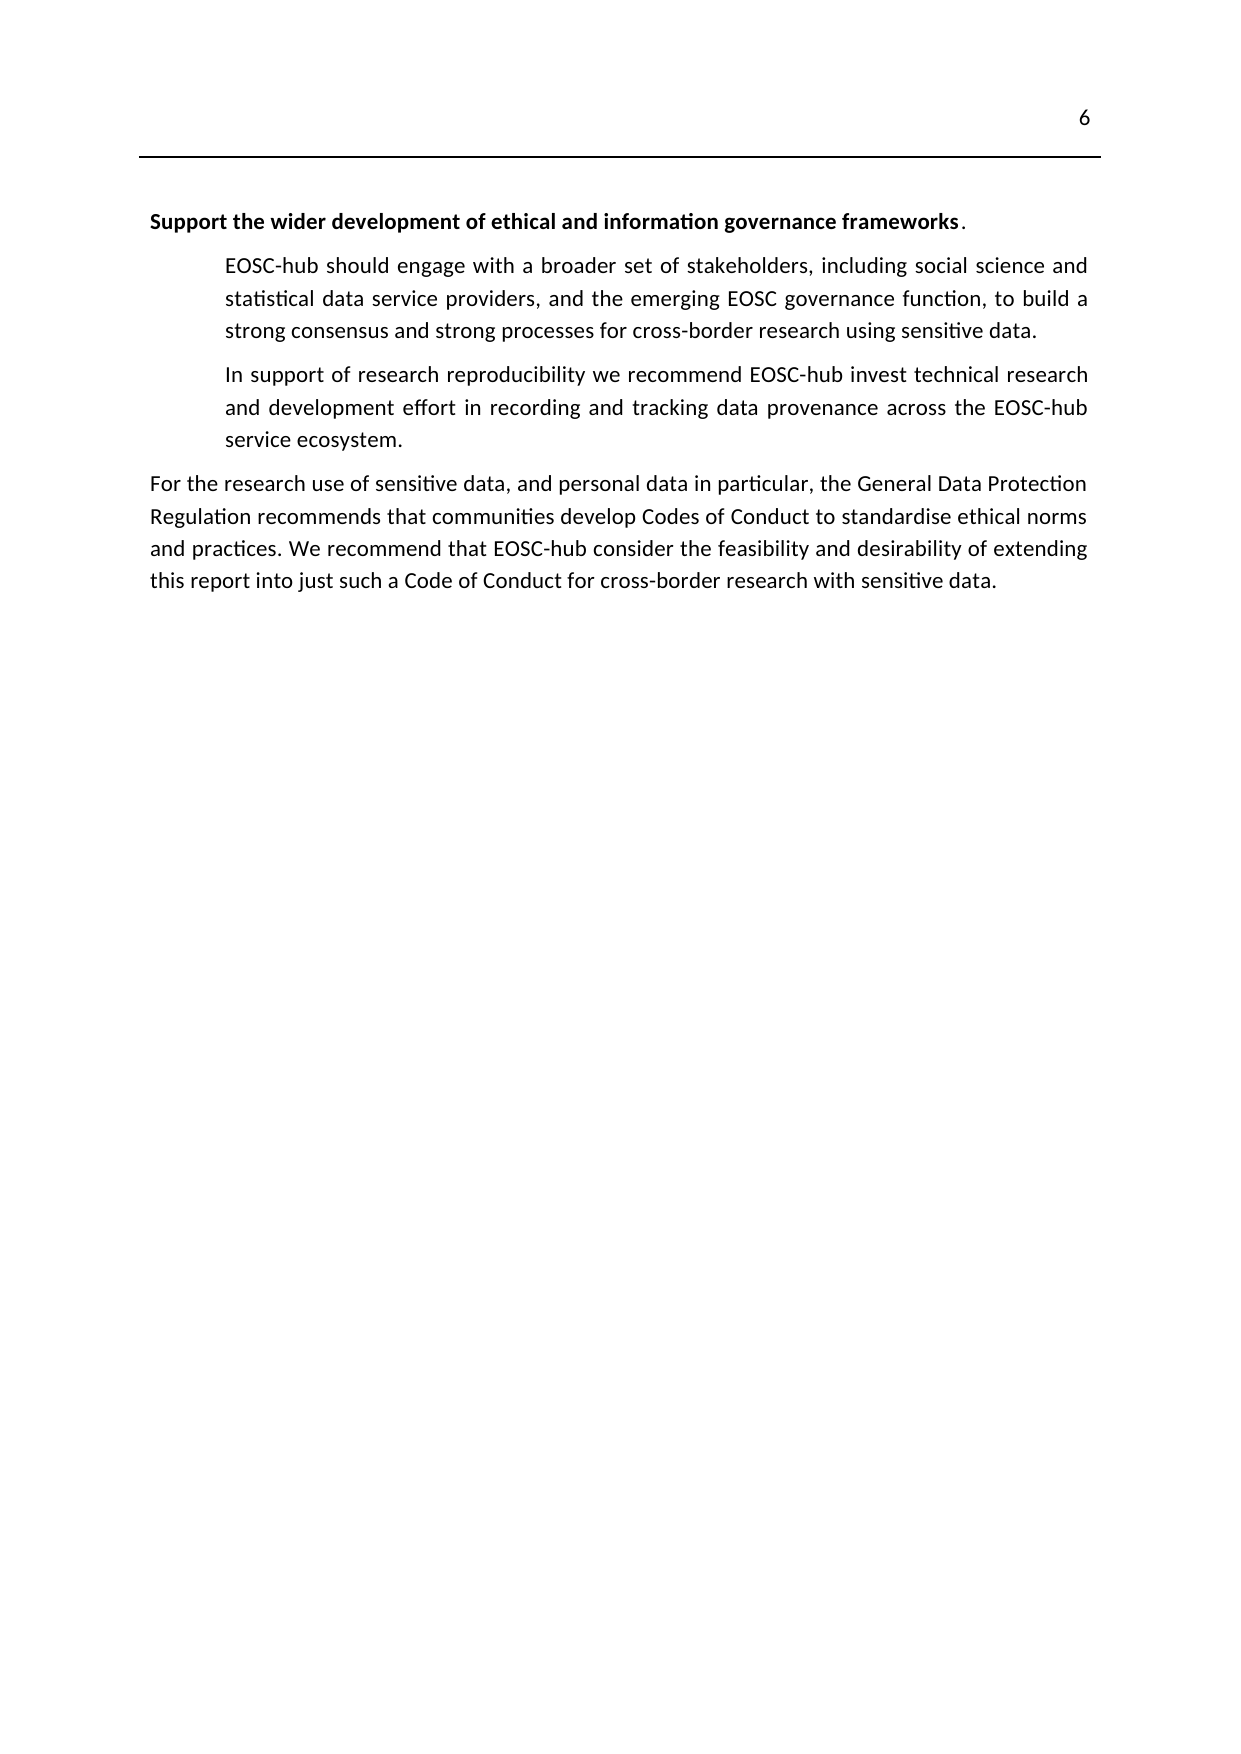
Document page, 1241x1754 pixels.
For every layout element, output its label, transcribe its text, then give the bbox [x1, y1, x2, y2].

text In support of research reproducibility we recommend EOSC-hub invest technical research and development effort in recording and tracking data provenance across the EOSC-hub service ecosystem. [225, 361, 1090, 453]
text For the research use of sensitive data, and personal data in particular, the General Data Protection Regulation recommends that communities develop Codes of Conduct to standardise ethical norms and practices. We recommend that EOSC-hub consider the feasibility and desirability of extending this report into just such a Code of Conduct for cross-border research with sensitive data. [150, 469, 1090, 594]
text EOSC-hub should engage with a broader set of stakeholders, including social science and statistical data service providers, and the emerging EOSC governance function, to build a strong consensus and strong processes for cross-border research using sensitive data. [225, 251, 1090, 344]
text Support the wider development of ethical and information governance frameworks. [150, 207, 1090, 235]
